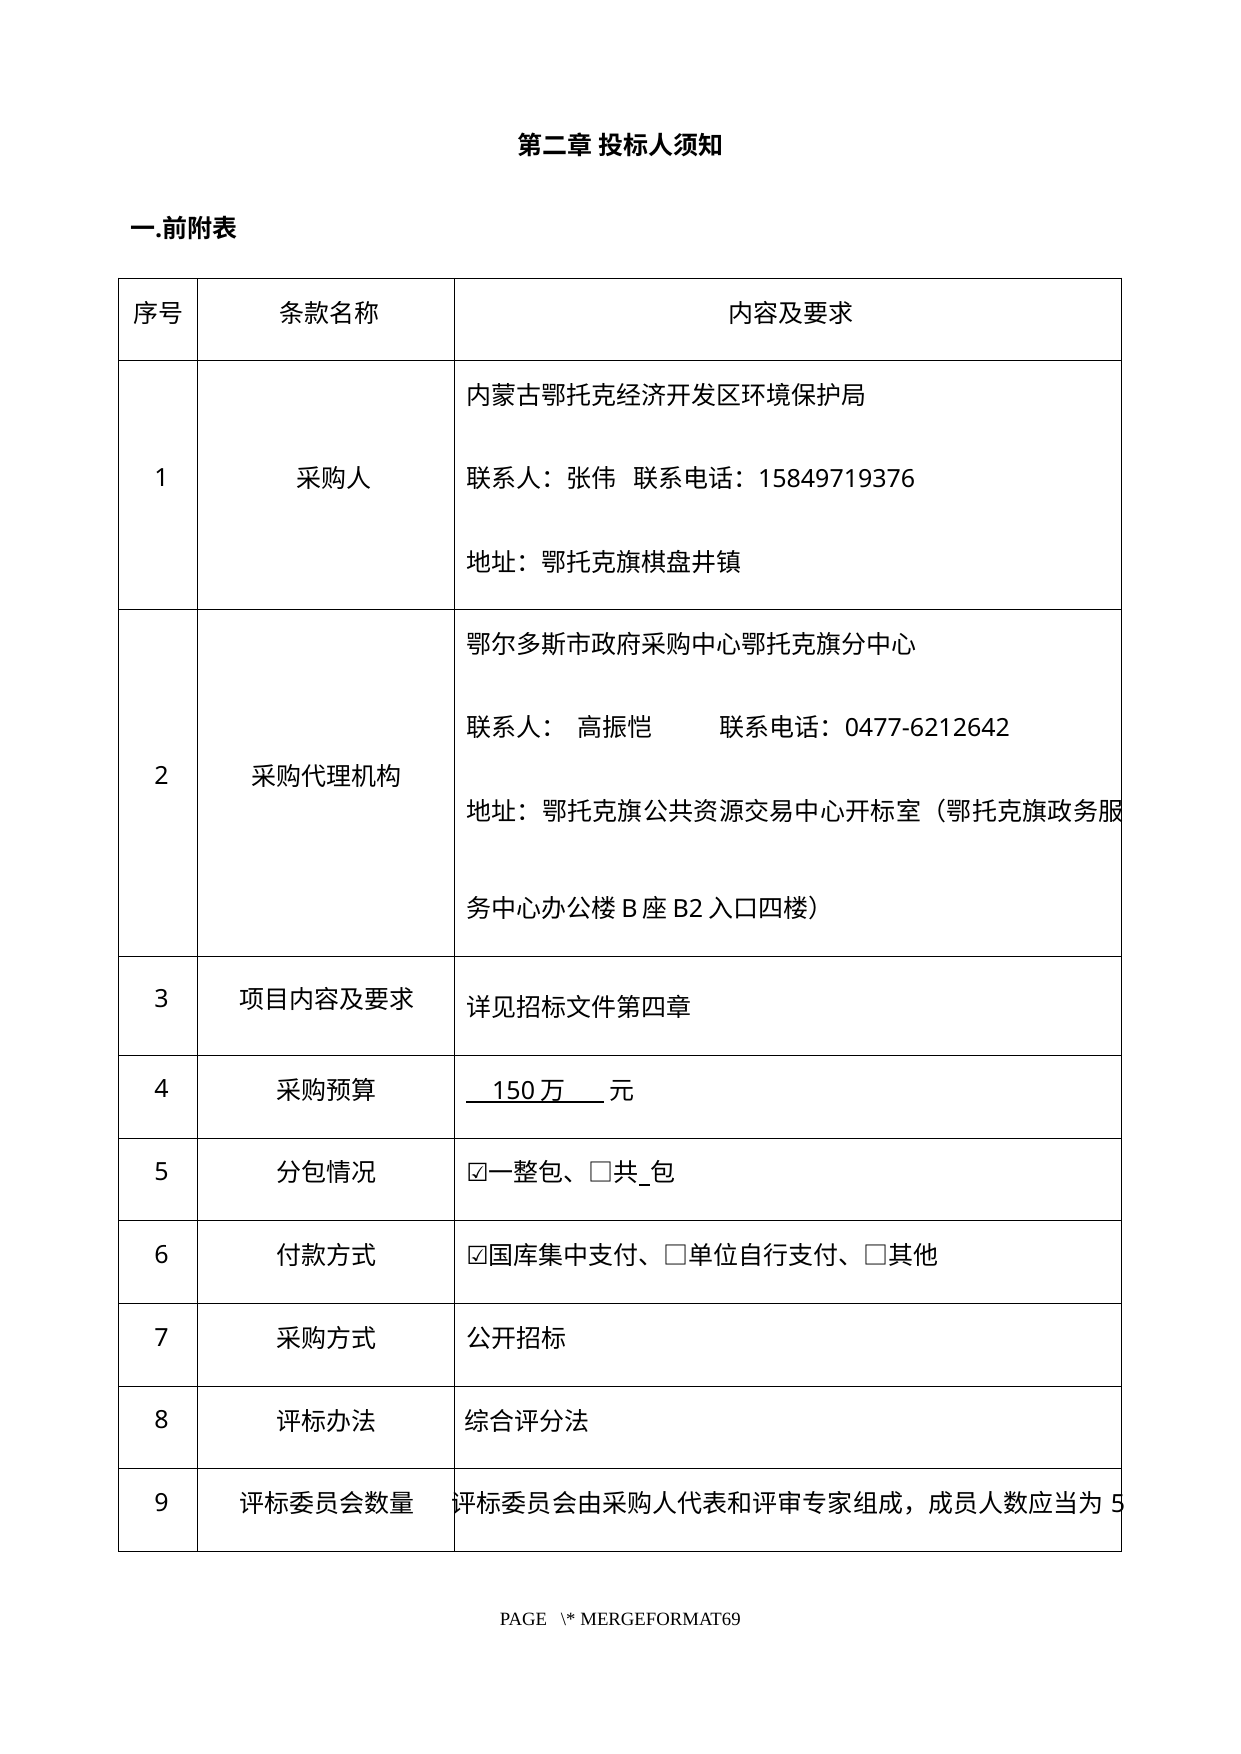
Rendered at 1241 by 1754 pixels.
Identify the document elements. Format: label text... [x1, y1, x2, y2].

table_cell 项目内容及要求 [198, 957, 454, 1055]
table_cell 综合评分法 [455, 1387, 1121, 1468]
table_cell 2 [119, 610, 197, 956]
table_cell 6 [119, 1221, 197, 1303]
table_cell 4 [119, 1056, 197, 1137]
table_cell 采购代理机构 [198, 610, 454, 956]
table_cell 分包情况 [198, 1139, 454, 1220]
table_cell 采购预算 [198, 1056, 454, 1137]
table_cell 150万 元 [455, 1056, 1121, 1137]
table_cell 1 [119, 361, 197, 609]
table_cell 采购人 [198, 361, 454, 609]
table_cell 付款方式 [198, 1221, 454, 1303]
table_cell 内蒙古鄂托克经济开发区环境保护局 联系人：张伟 联系电话：15849719376 地址：鄂托克旗棋盘井镇 [455, 361, 1121, 609]
table_cell 9 [119, 1469, 197, 1551]
table_header 条款名称 [198, 279, 454, 360]
table_cell 采购方式 [198, 1304, 454, 1386]
text 第二章 投标人须知 [130, 111, 1110, 176]
table_header 内容及要求 [455, 279, 1121, 360]
text 一.前附表 [130, 194, 1110, 259]
table_cell 鄂尔多斯市政府采购中心鄂托克旗分中心 联系人： 高振恺 联系电话：0477-6212642 地址：鄂托克旗公共资源交易中心开标室（鄂托克旗政务服务中心办公楼B座B2入口四楼） [455, 610, 1121, 956]
table_cell 8 [119, 1387, 197, 1468]
table_cell ☑国库集中支付、□单位自行支付、□其他 [455, 1221, 1121, 1303]
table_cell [455, 1469, 1121, 1551]
table_header 序号 [119, 279, 197, 360]
table_cell 评标委员会数量 [198, 1469, 454, 1551]
table_cell 3 [119, 957, 197, 1055]
table_cell 5 [119, 1139, 197, 1220]
table_cell ☑一整包、□共 包 [455, 1139, 1121, 1220]
table_cell 评标办法 [198, 1387, 454, 1468]
table_cell 详见招标文件第四章 [455, 957, 1121, 1055]
table_cell 7 [119, 1304, 197, 1386]
table_cell 公开招标 [455, 1304, 1121, 1386]
